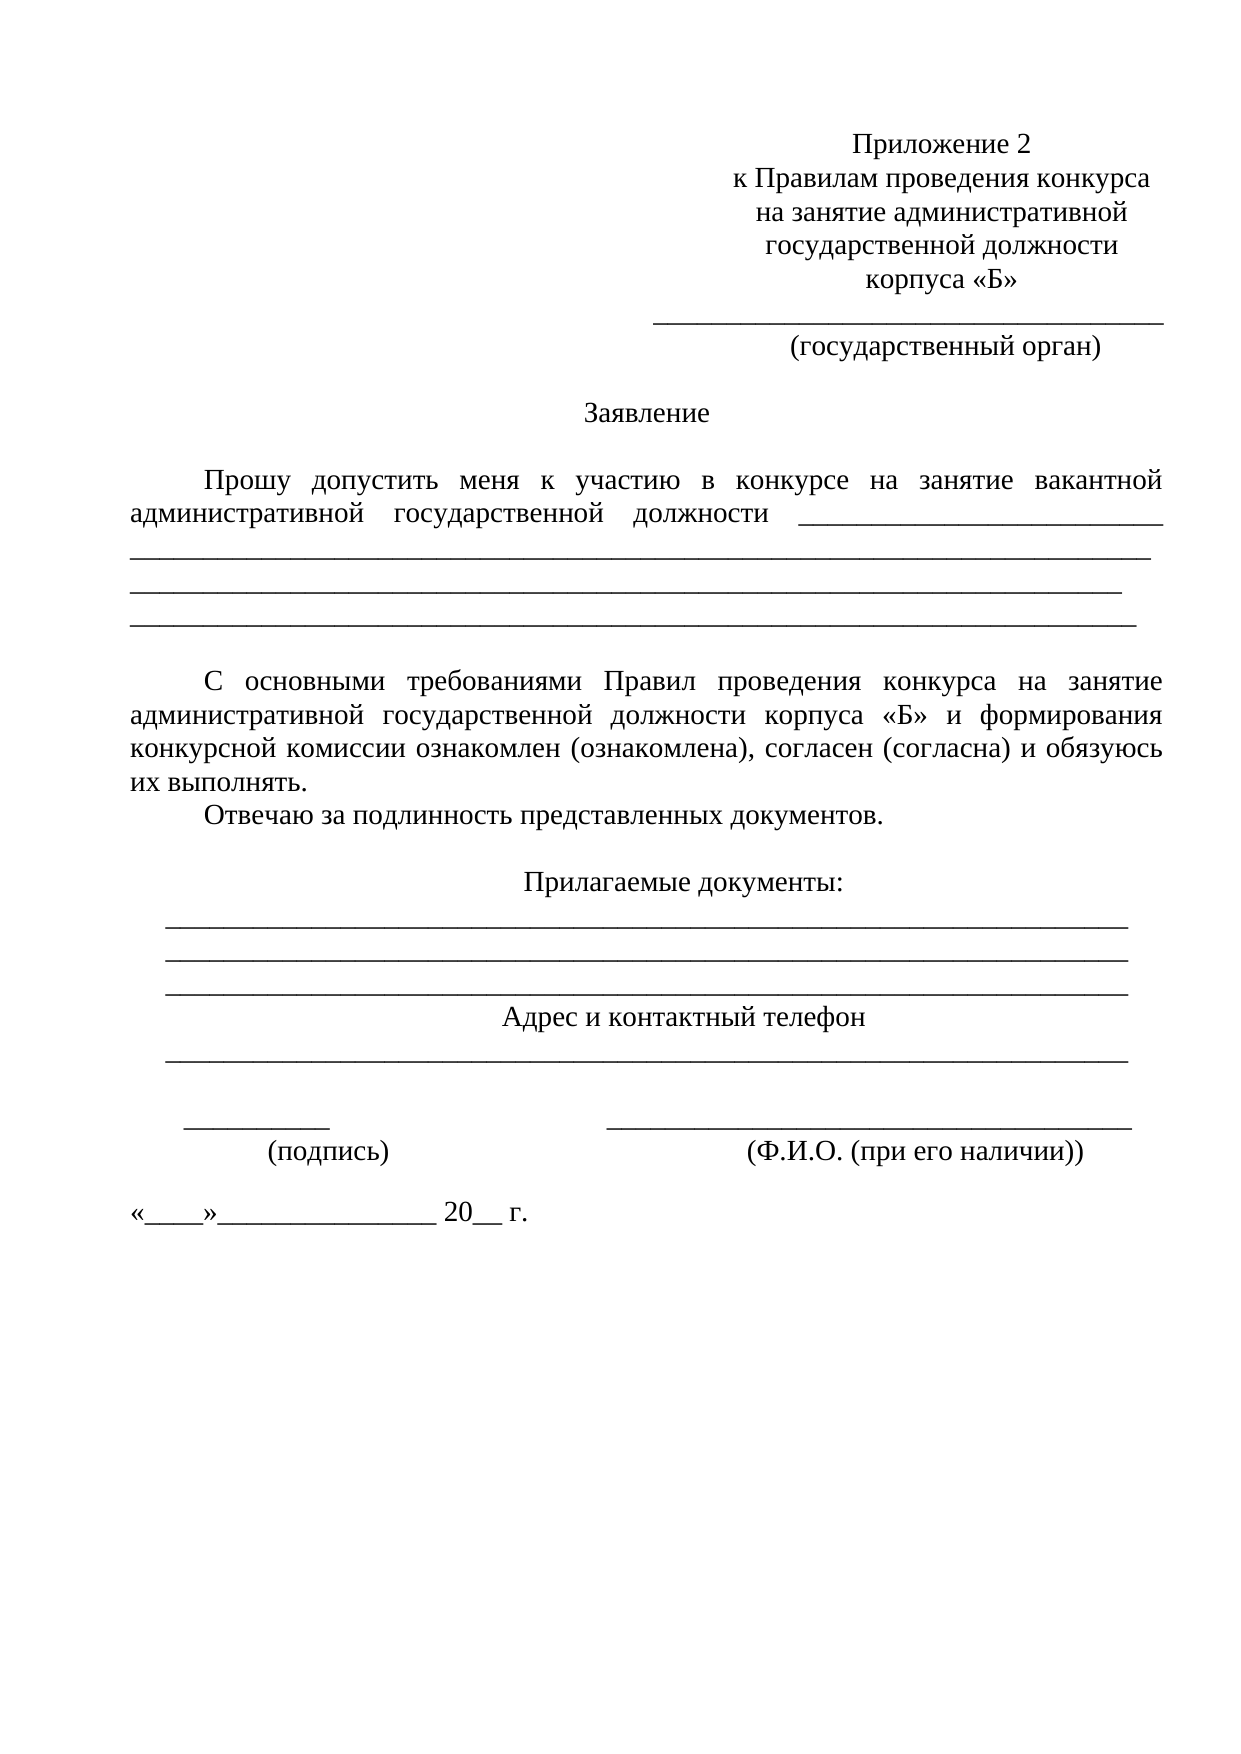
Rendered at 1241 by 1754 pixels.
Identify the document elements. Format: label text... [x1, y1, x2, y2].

text Приложение 2 [720, 127, 1163, 160]
text __________________________________________________________________ [130, 898, 1163, 932]
text «____»_______________ 20__ г. [130, 1194, 1163, 1228]
text к Правилам проведения конкурса на занятие административной [720, 160, 1163, 227]
text С основными требованиями Правил проведения конкурса на занятие административной государственной должности корпуса «Б» и формирования конкурсной комиссии ознакомлен (ознакомлена), согласен (согласна) и обязуюсь их выполнять. [130, 663, 1163, 797]
text __________________________________________________________________ [130, 932, 1163, 965]
text государственной должности корпуса «Б» [720, 227, 1163, 294]
text __________ ____________________________________ [130, 1099, 1163, 1133]
text Отвечаю за подлинность представленных документов. [130, 797, 1163, 831]
text Прилагаемые документы: [130, 864, 1163, 898]
text Адрес и контактный телефон __________________________________________________________________ [130, 999, 1163, 1066]
text (подпись) (Ф.И.О. (при его наличии)) [130, 1133, 1163, 1166]
text ___________________________________ [130, 294, 1163, 328]
text (государственный орган) [130, 328, 1163, 361]
text __________________________________________________________________ [130, 965, 1163, 999]
text Заявление [130, 395, 1163, 428]
text Прошу допустить меня к участию в конкурсе на занятие вакантной административной государственной должности _________________________ __________________________________________________________________________________________________________________________________________ _____________________________________________________________________ [130, 462, 1163, 630]
